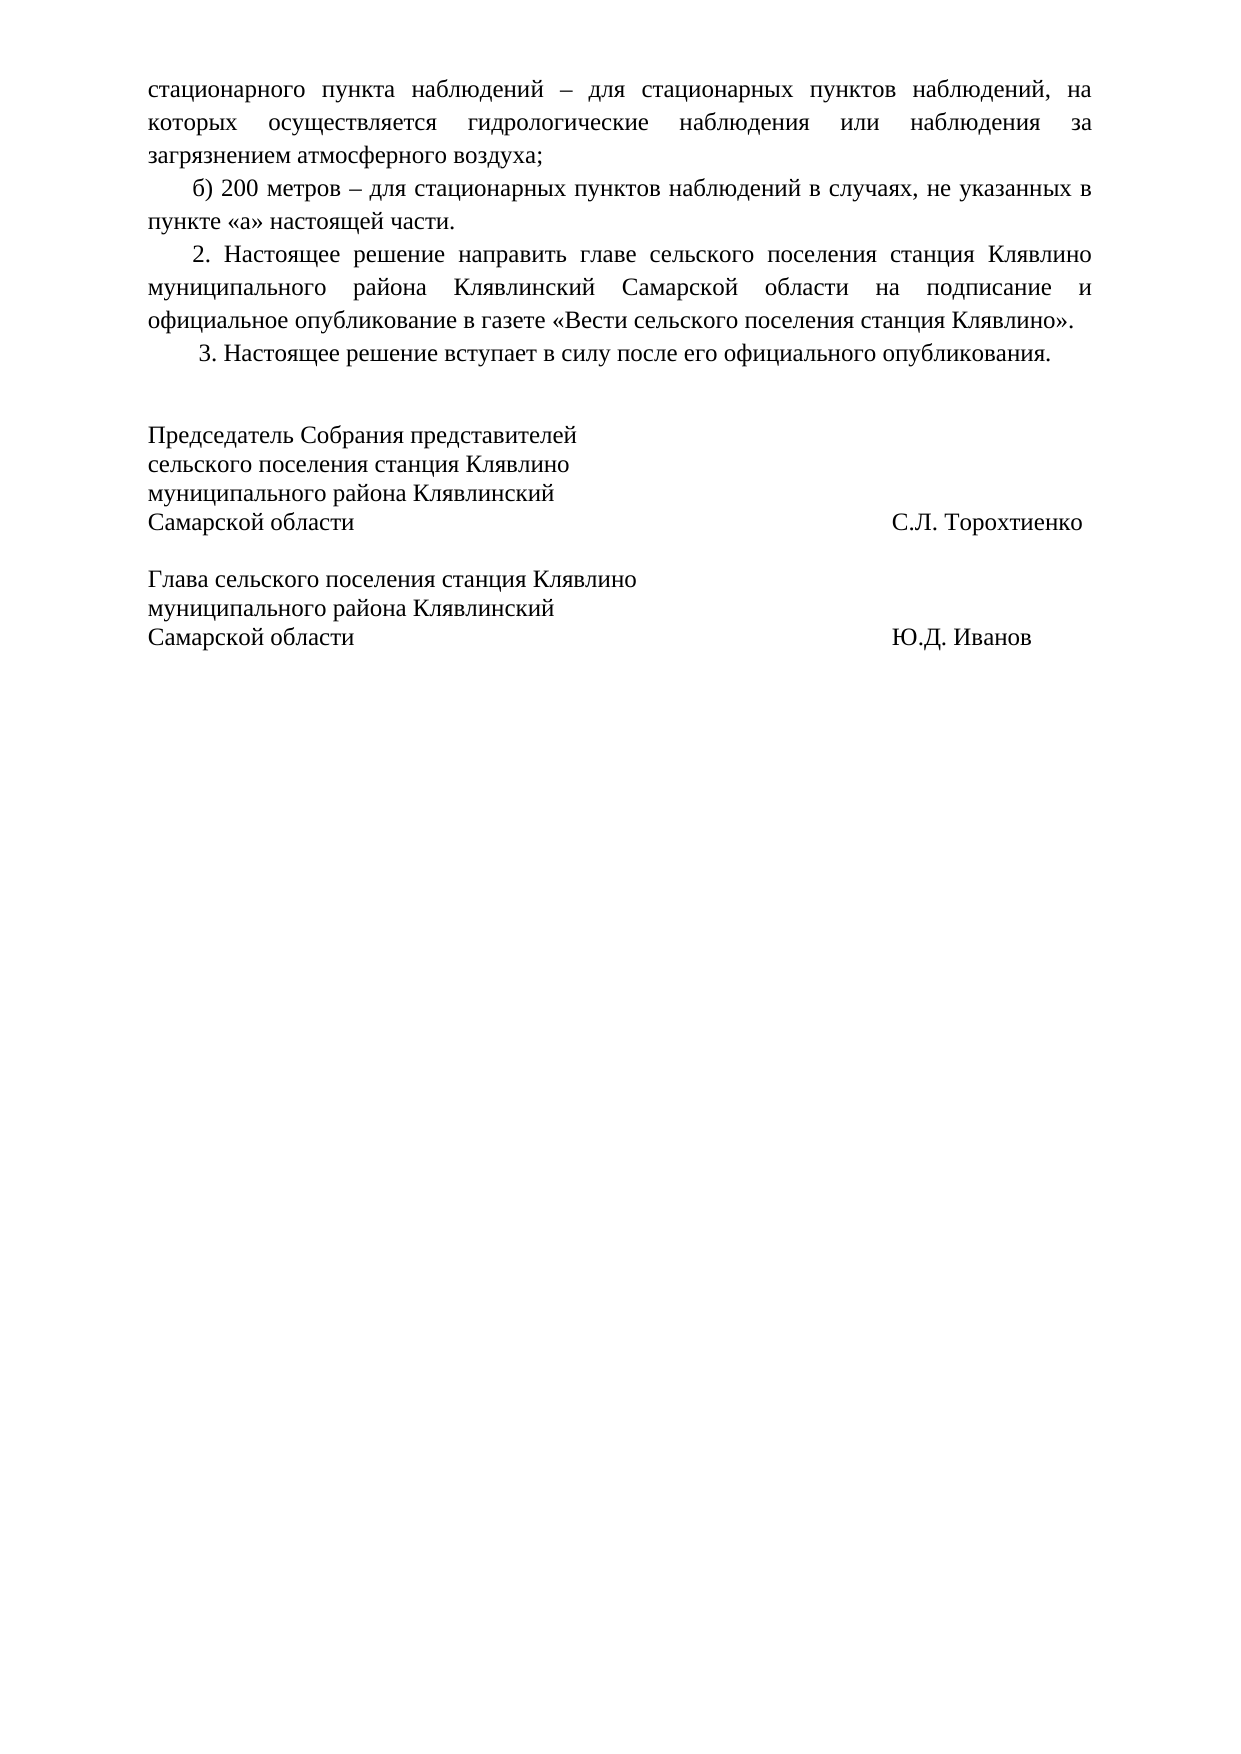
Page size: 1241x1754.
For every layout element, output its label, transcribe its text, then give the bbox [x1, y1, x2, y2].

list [148, 74, 1093, 169]
text Глава сельского поселения станция Клявлино [148, 564, 1093, 593]
text Председатель Собрания представителей [148, 421, 1093, 449]
text муниципального района Клявлинский [148, 593, 1093, 622]
text Самарской области Ю.Д. Иванов [148, 622, 1093, 651]
text Самарской области С.Л. Торохтиенко [148, 507, 1093, 536]
text муниципального района Клявлинский [148, 478, 1093, 507]
text сельского поселения станция Клявлино [148, 449, 1093, 478]
text 3. Настоящее решение вступает в силу после его официального опубликования. [148, 338, 1093, 367]
text 2. Настоящее решение направить главе сельского поселения станция Клявлино муниципального района Клявлинский Самарской области на подписание и официальное опубликование в газете «Вести сельского поселения станция Клявлино». [148, 239, 1093, 334]
list б) 200 метров – для стационарных пунктов наблюдений в случаях, не указанных в пункте «а» настоящей части. [148, 173, 1093, 235]
